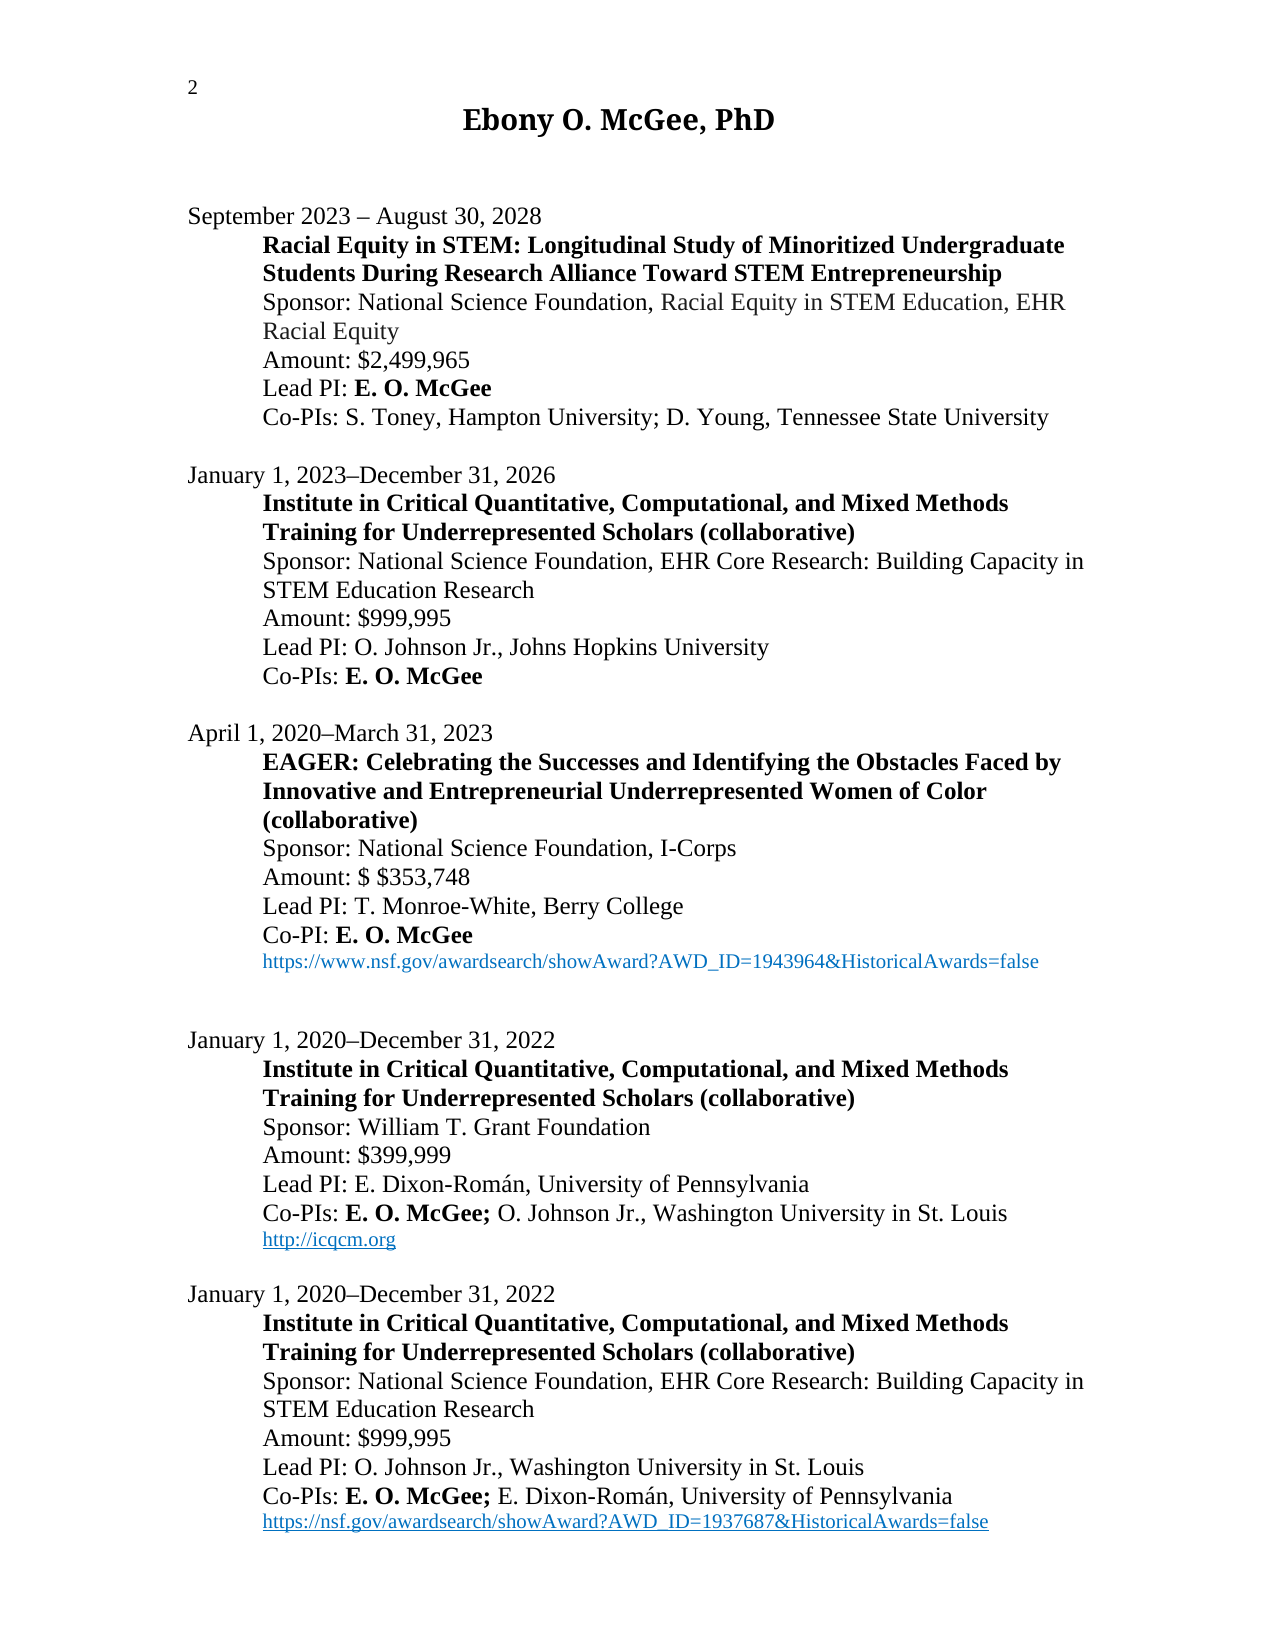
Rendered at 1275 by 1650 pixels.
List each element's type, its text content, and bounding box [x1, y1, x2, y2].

text EAGER: Celebrating the Successes and Identifying the Obstacles Faced by Innovative and Entrepreneurial Underrepresented Women of Color (collaborative) [262, 747, 1087, 833]
text Amount: $999,995 [262, 603, 1087, 632]
text Institute in Critical Quantitative, Computational, and Mixed Methods Training for Underrepresented Scholars (collaborative) [262, 1054, 1087, 1112]
text https://nsf.gov/awardsearch/showAward?AWD_ID=1937687&HistoricalAwards=false [262, 1509, 1087, 1533]
text Sponsor: National Science Foundation, EHR Core Research: Building Capacity in STEM Education Research [262, 1366, 1087, 1423]
text Institute in Critical Quantitative, Computational, and Mixed Methods Training for Underrepresented Scholars (collaborative) [262, 1308, 1087, 1366]
text January 1, 2020–December 31, 2022 [187, 1025, 1087, 1054]
text Lead PI: O. Johnson Jr., Johns Hopkins University [262, 632, 1087, 661]
text Co-PI: E. O. McGee [262, 920, 1087, 948]
text https://www.nsf.gov/awardsearch/showAward?AWD_ID=1943964&HistoricalAwards=false [262, 948, 1087, 997]
text Co-PIs: E. O. McGee; E. Dixon-Román, University of Pennsylvania [262, 1481, 1087, 1509]
text Amount: $999,995 [262, 1423, 1087, 1452]
text Lead PI: T. Monroe-White, Berry College [262, 891, 1087, 920]
text Sponsor: William T. Grant Foundation [262, 1112, 1087, 1140]
text Co-PIs: S. Toney, Hampton University; D. Young, Tennessee State University [262, 402, 1087, 431]
text Amount: $ $353,748 [187, 862, 1087, 891]
text Sponsor: National Science Foundation, I-Corps [262, 833, 1087, 862]
text April 1, 2020–March 31, 2023 [187, 718, 1087, 747]
text Sponsor: National Science Foundation, Racial Equity in STEM Education, EHR Racial Equity [262, 287, 1087, 345]
text Amount: $399,999 [262, 1140, 1087, 1169]
text Lead PI: E. O. McGee [187, 373, 1087, 402]
text September 2023 – August 30, 2028 [187, 201, 1087, 230]
text Sponsor: National Science Foundation, EHR Core Research: Building Capacity in STEM Education Research [262, 546, 1087, 603]
text Co-PIs: E. O. McGee; O. Johnson Jr., Washington University in St. Louis [262, 1198, 1087, 1227]
text Institute in Critical Quantitative, Computational, and Mixed Methods Training for Underrepresented Scholars (collaborative) [262, 488, 1087, 546]
text Co-PIs: E. O. McGee [262, 661, 1087, 690]
text Lead PI: E. Dixon-Román, University of Pennsylvania [262, 1169, 1087, 1198]
text January 1, 2020–December 31, 2022 [187, 1279, 1087, 1308]
text January 1, 2023–December 31, 2026 [187, 460, 1087, 488]
text Lead PI: O. Johnson Jr., Washington University in St. Louis [262, 1452, 1087, 1481]
text Amount: $2,499,965 [187, 345, 1087, 373]
text http://icqcm.org [187, 1227, 1087, 1251]
